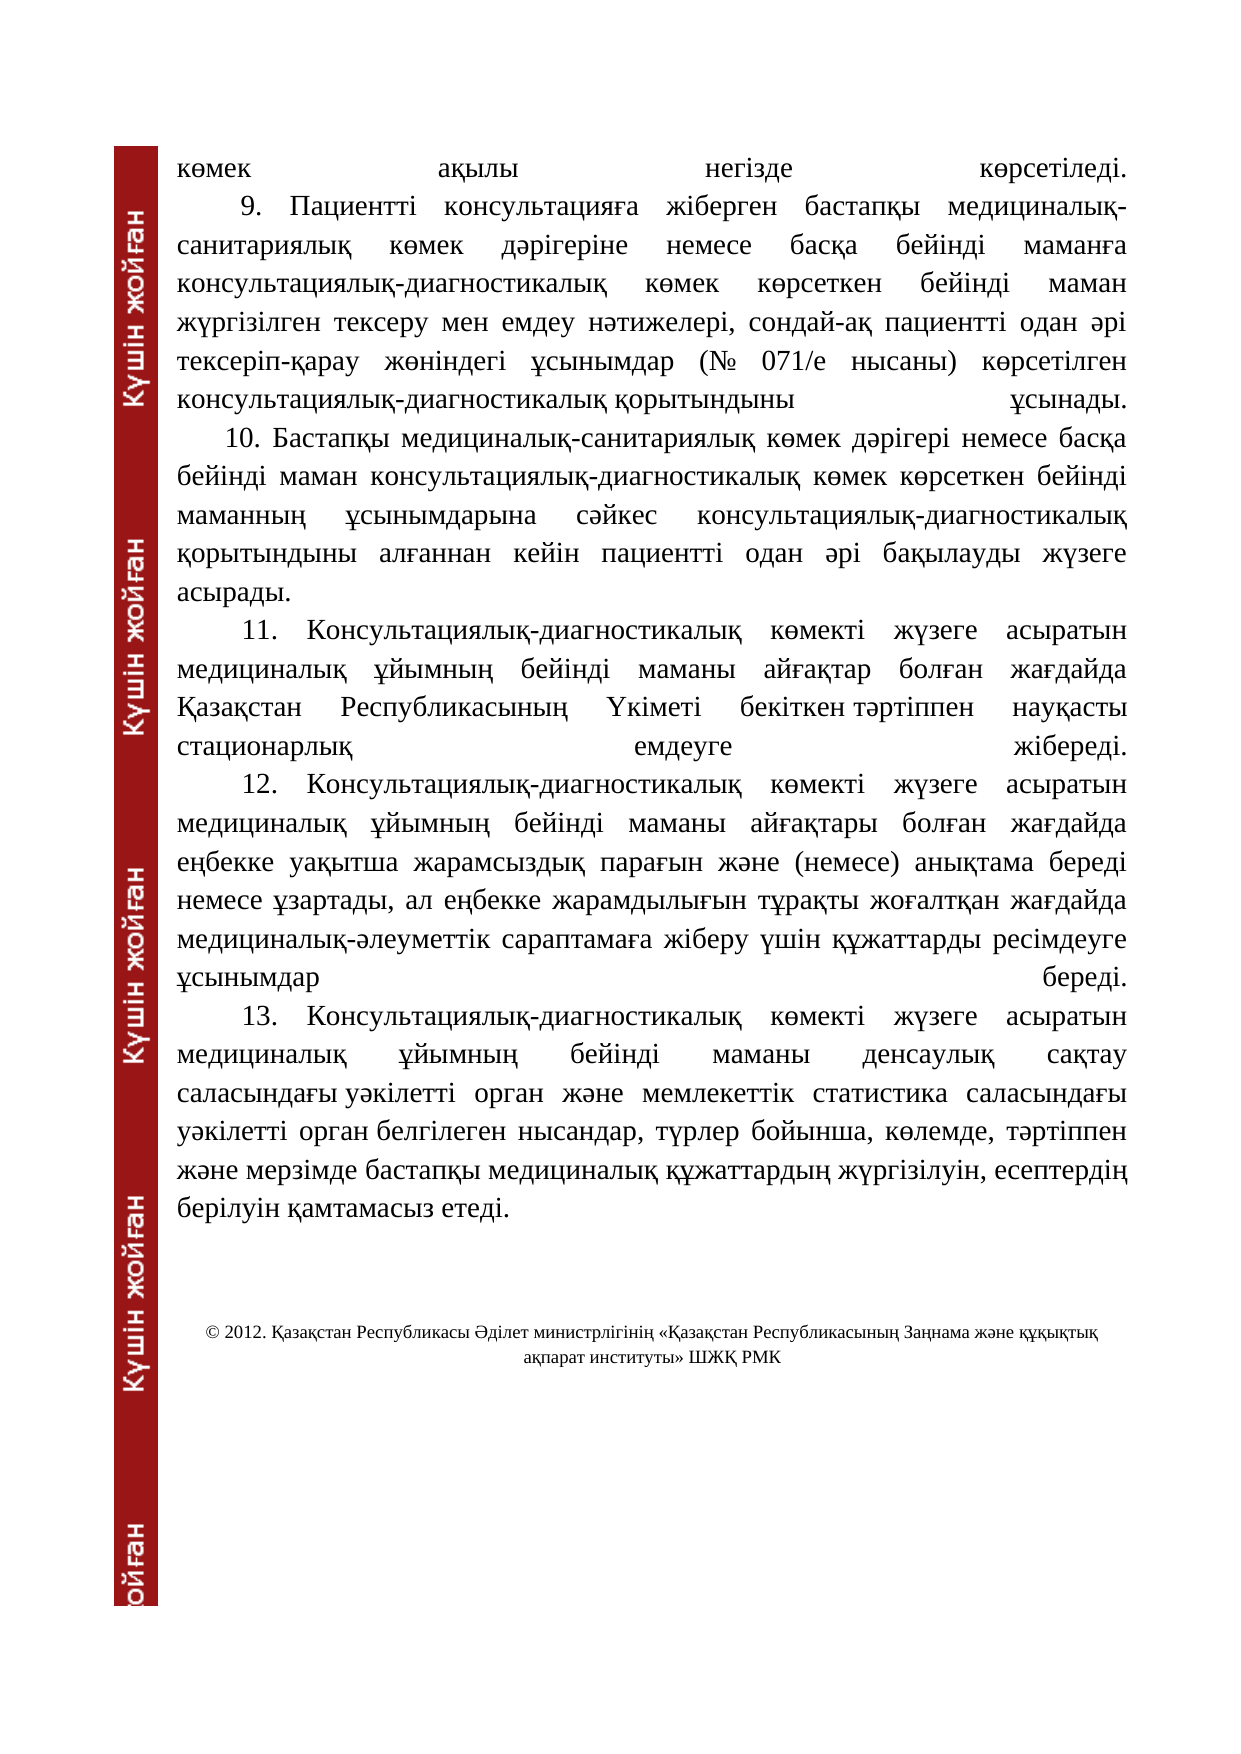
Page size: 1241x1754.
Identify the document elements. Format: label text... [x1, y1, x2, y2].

picture [114, 146, 158, 150]
text © 2012. Қазақстан Республикасы Әділет министрлігінің «Қазақстан Республикасының Заңнама және құқықтық ақпарат институты» ШЖҚ РМК [112, 1321, 1128, 1367]
picture [114, 1367, 158, 1606]
picture [114, 1224, 158, 1321]
